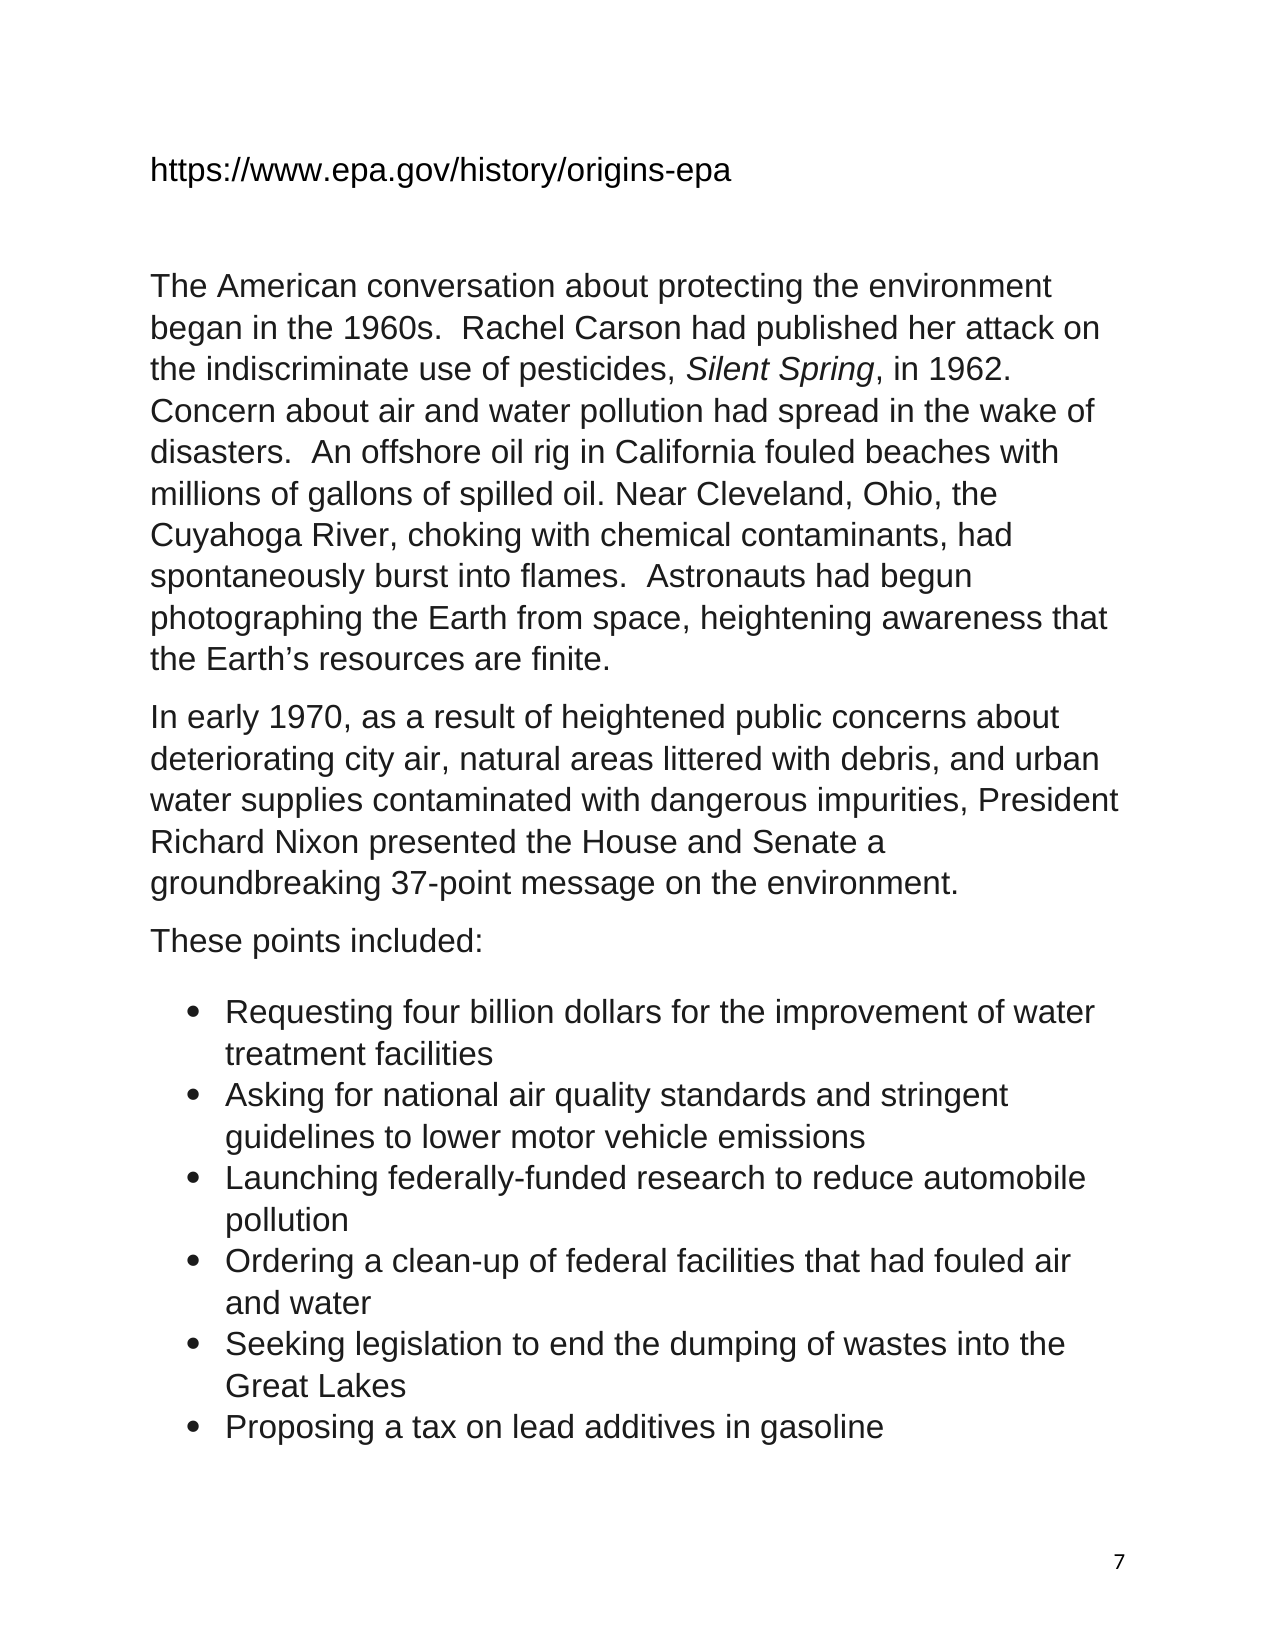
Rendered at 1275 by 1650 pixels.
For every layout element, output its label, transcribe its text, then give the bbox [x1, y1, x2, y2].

list Launching federally-funded research to reduce automobile pollution [187, 1158, 1125, 1238]
text The American conversation about protecting the environment began in the 1960s. Rachel Carson had published her attack on the indiscriminate use of pesticides, Silent Spring, in 1962. Concern about air and water pollution had spread in the wake of disasters. An offshore oil rig in California fouled beaches with millions of gallons of spilled oil. Near Cleveland, Ohio, the Cuyahoga River, choking with chemical contaminants, had spontaneously burst into flames. Astronauts had begun photographing the Earth from space, heightening awareness that the Earth’s resources are finite. [150, 266, 1125, 678]
text These points included: [150, 921, 1125, 960]
text In early 1970, as a result of heightened public concerns about deteriorating city air, natural areas littered with debris, and urban water supplies contaminated with dangerous impurities, President Richard Nixon presented the House and Senate a groundbreaking 37-point message on the environment. [150, 697, 1125, 902]
list Proposing a tax on lead additives in gasoline [187, 1407, 1125, 1446]
list Ordering a clean-up of federal facilities that had fouled air and water [187, 1241, 1125, 1321]
list Requesting four billion dollars for the improvement of water treatment facilities [187, 992, 1125, 1072]
list Seeking legislation to end the dumping of wastes into the Great Lakes [187, 1324, 1125, 1404]
list Asking for national air quality standards and stringent guidelines to lower motor vehicle emissions [187, 1075, 1125, 1155]
text https://www.epa.gov/history/origins-epa [150, 150, 1125, 188]
